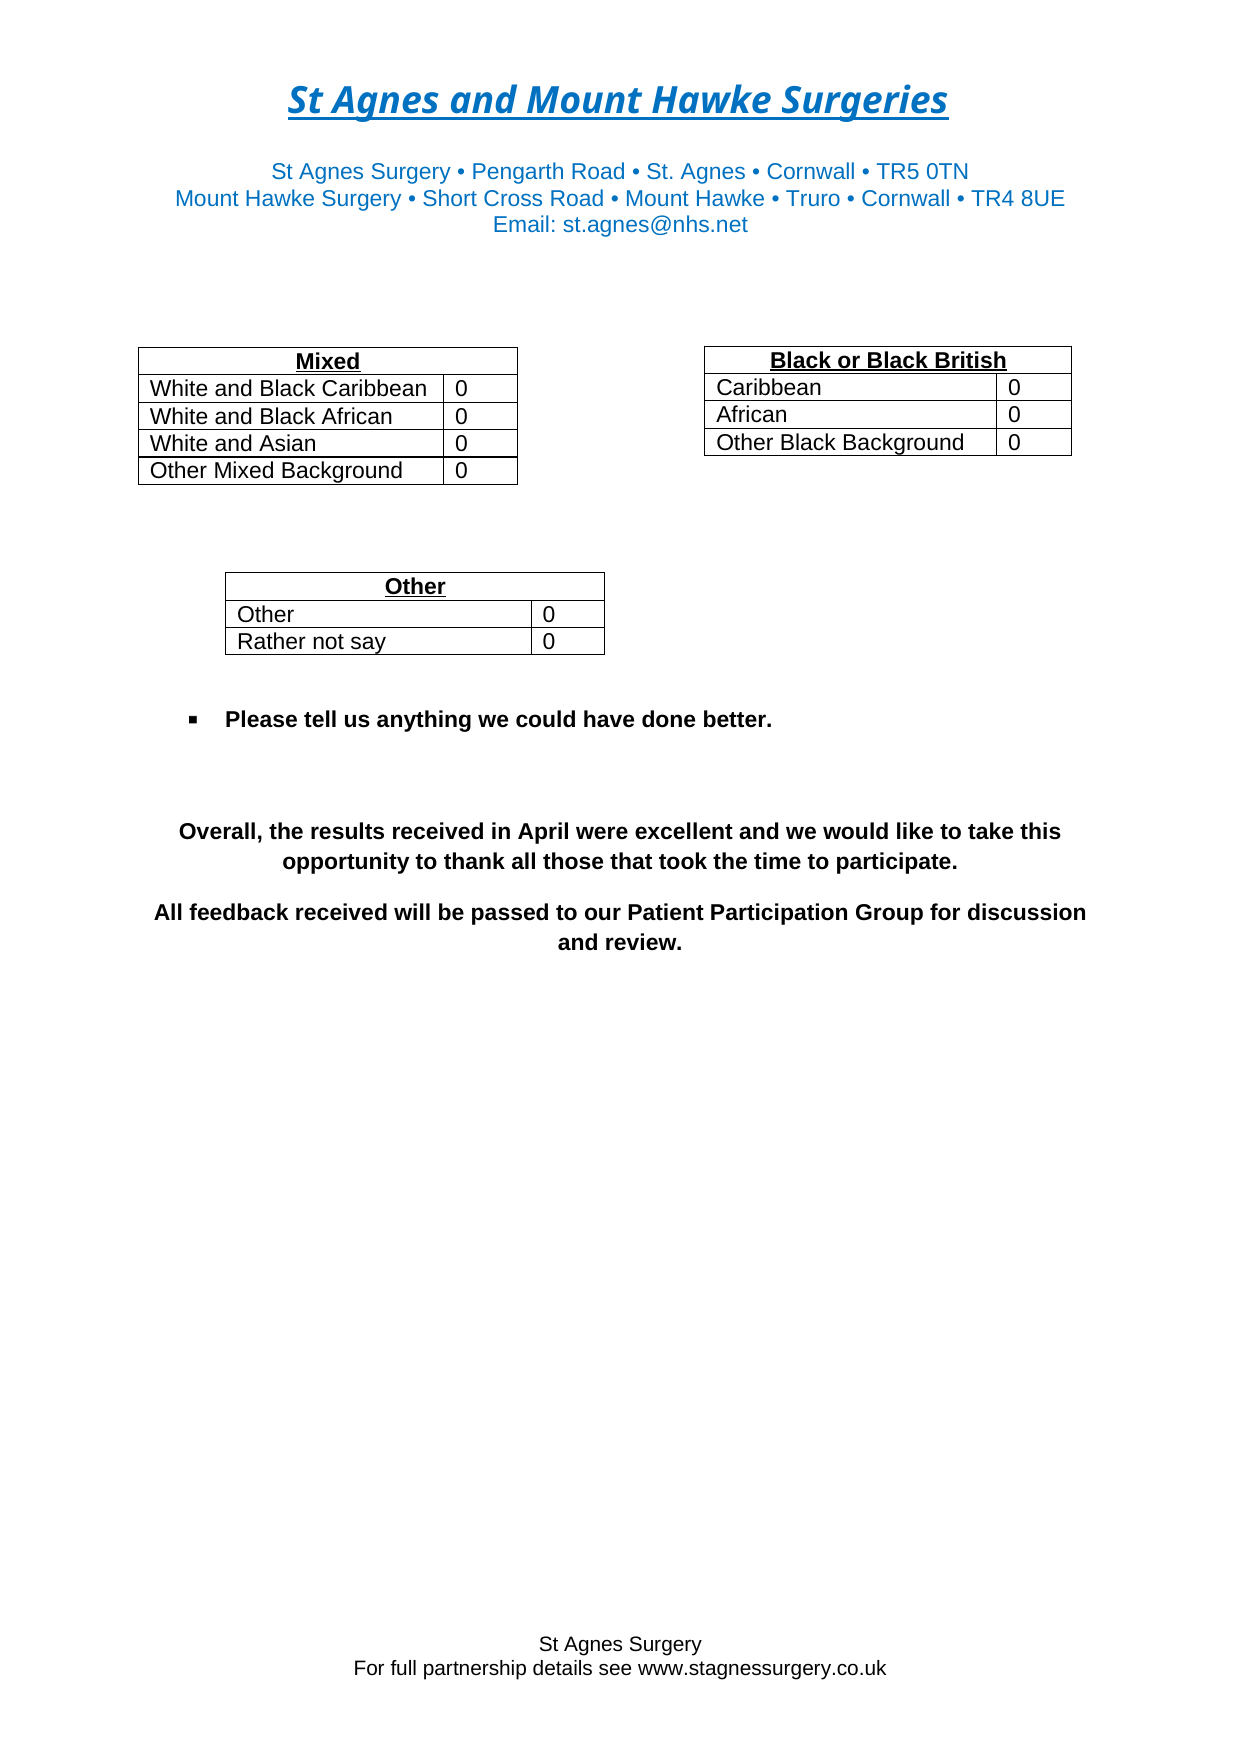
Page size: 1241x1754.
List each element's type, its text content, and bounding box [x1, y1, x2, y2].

text All feedback received will be passed to our Patient Participation Group for discussion and review. [150, 899, 1090, 956]
table_cell 0 [444, 375, 517, 402]
table_cell Other Mixed Background [139, 458, 443, 484]
text Overall, the results received in April were excellent and we would like to take this opportunity to thank all those that took the time to participate. [150, 818, 1090, 874]
table_cell White and Asian [139, 430, 443, 456]
table_header Black or Black British [705, 347, 1071, 373]
table_cell 0 [997, 429, 1071, 455]
table_cell African [705, 401, 996, 428]
table_header Other [226, 573, 604, 599]
table_cell Other [226, 601, 531, 627]
table_cell 0 [532, 601, 604, 627]
table_cell White and Black Caribbean [139, 375, 443, 402]
table_cell Caribbean [705, 374, 996, 400]
table_cell 0 [444, 403, 517, 429]
table_cell 0 [997, 374, 1071, 400]
table_cell 0 [444, 458, 517, 484]
table_cell Rather not say [226, 628, 531, 654]
table_cell 0 [997, 401, 1071, 428]
table_cell 0 [444, 430, 517, 456]
table_header Mixed [139, 348, 517, 374]
table_cell White and Black African [139, 403, 443, 429]
table_cell Other Black Background [705, 429, 996, 455]
list Please tell us anything we could have done better. [187, 706, 1090, 733]
table_cell 0 [532, 628, 604, 654]
